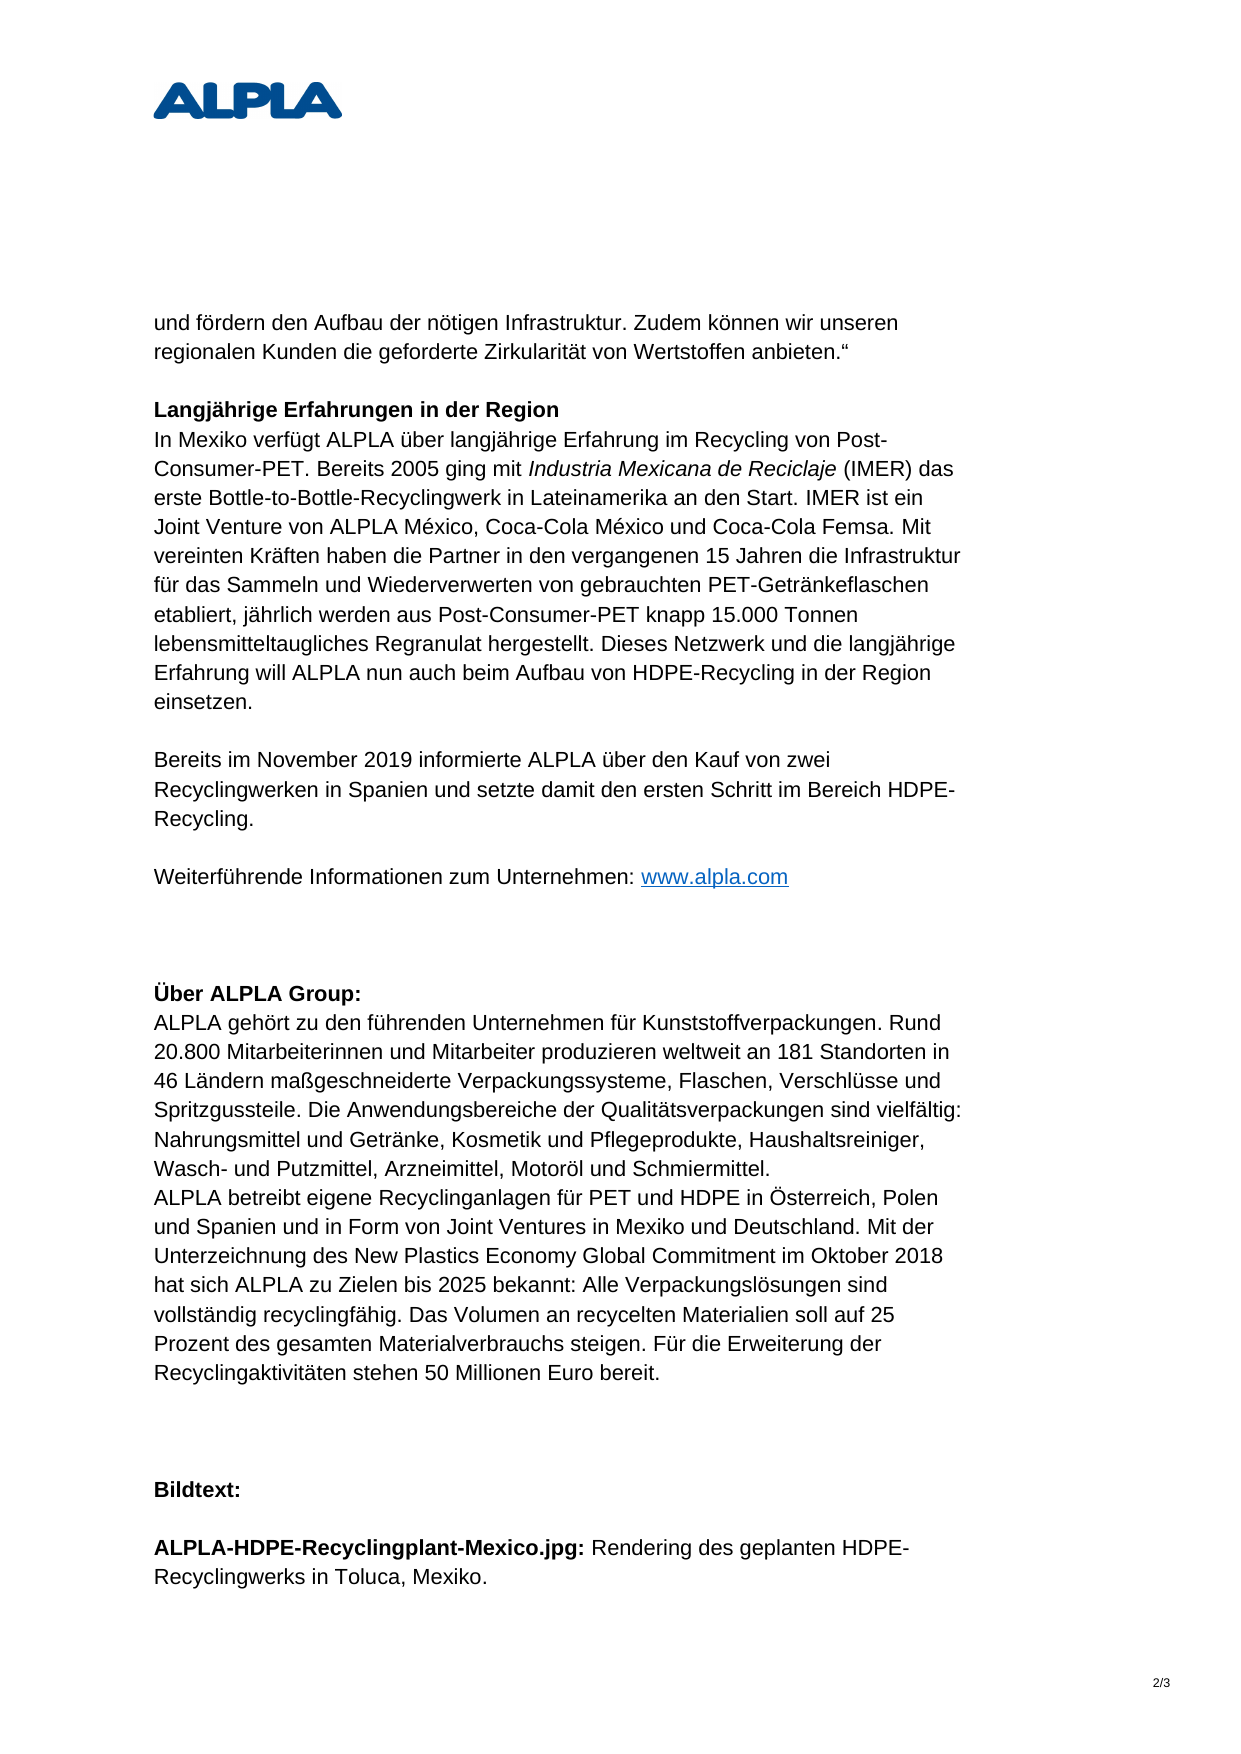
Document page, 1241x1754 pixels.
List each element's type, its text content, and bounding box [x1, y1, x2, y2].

text Langjährige Erfahrungen in der Region [153, 394, 974, 424]
text In Mexiko verfügt ALPLA über langjährige Erfahrung im Recycling von Post-Consumer-PET. Bereits 2005 ging mit Industria Mexicana de Reciclaje (IMER) das erste Bottle-to-Bottle-Recyclingwerk in Lateinamerika an den Start. IMER ist ein Joint Venture von ALPLA México, Coca-Cola México und Coca-Cola Femsa. Mit vereinten Kräften haben die Partner in den vergangenen 15 Jahren die Infrastruktur für das Sammeln und Wiederverwerten von gebrauchten PET-Getränkeflaschen etabliert, jährlich werden aus Post-Consumer-PET knapp 15.000 Tonnen lebensmitteltaugliches Regranulat hergestellt. Dieses Netzwerk und die langjährige Erfahrung will ALPLA nun auch beim Aufbau von HDPE-Recycling in der Region einsetzen. [153, 424, 974, 715]
text Bildtext: [153, 1474, 974, 1503]
text Über ALPLA Group: [153, 978, 974, 1007]
text Bereits im November 2019 informierte ALPLA über den Kauf von zwei Recyclingwerken in Spanien und setzte damit den ersten Schritt im Bereich HDPE-Recycling. [153, 744, 974, 832]
picture [153, 82, 342, 119]
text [153, 307, 974, 365]
text ALPLA gehört zu den führenden Unternehmen für Kunststoffverpackungen. Rund 20.800 Mitarbeiterinnen und Mitarbeiter produzieren weltweit an 181 Standorten in 46 Ländern maßgeschneiderte Verpackungssysteme, Flaschen, Verschlüsse und Spritzgussteile. Die Anwendungsbereiche der Qualitätsverpackungen sind vielfältig: Nahrungsmittel und Getränke, Kosmetik und Pflegeprodukte, Haushaltsreiniger, Wasch- und Putzmittel, Arzneimittel, Motoröl und Schmiermittel. ALPLA betreibt eigene Recyclinganlagen für PET und HDPE in Österreich, Polen und Spanien und in Form von Joint Ventures in Mexiko und Deutschland. Mit der Unterzeichnung des New Plastics Economy Global Commitment im Oktober 2018 hat sich ALPLA zu Zielen bis 2025 bekannt: Alle Verpackungslösungen sind vollständig recyclingfähig. Das Volumen an recycelten Materialien soll auf 25 Prozent des gesamten Materialverbrauchs steigen. Für die Erweiterung der Recyclingaktivitäten stehen 50 Millionen Euro bereit. [153, 1007, 974, 1386]
text ALPLA-HDPE-Recyclingplant-Mexico.jpg: Rendering des geplanten HDPE-Recyclingwerks in Toluca, Mexiko. [153, 1532, 974, 1590]
text Weiterführende Informationen zum Unternehmen: www.alpla.com [153, 861, 974, 890]
